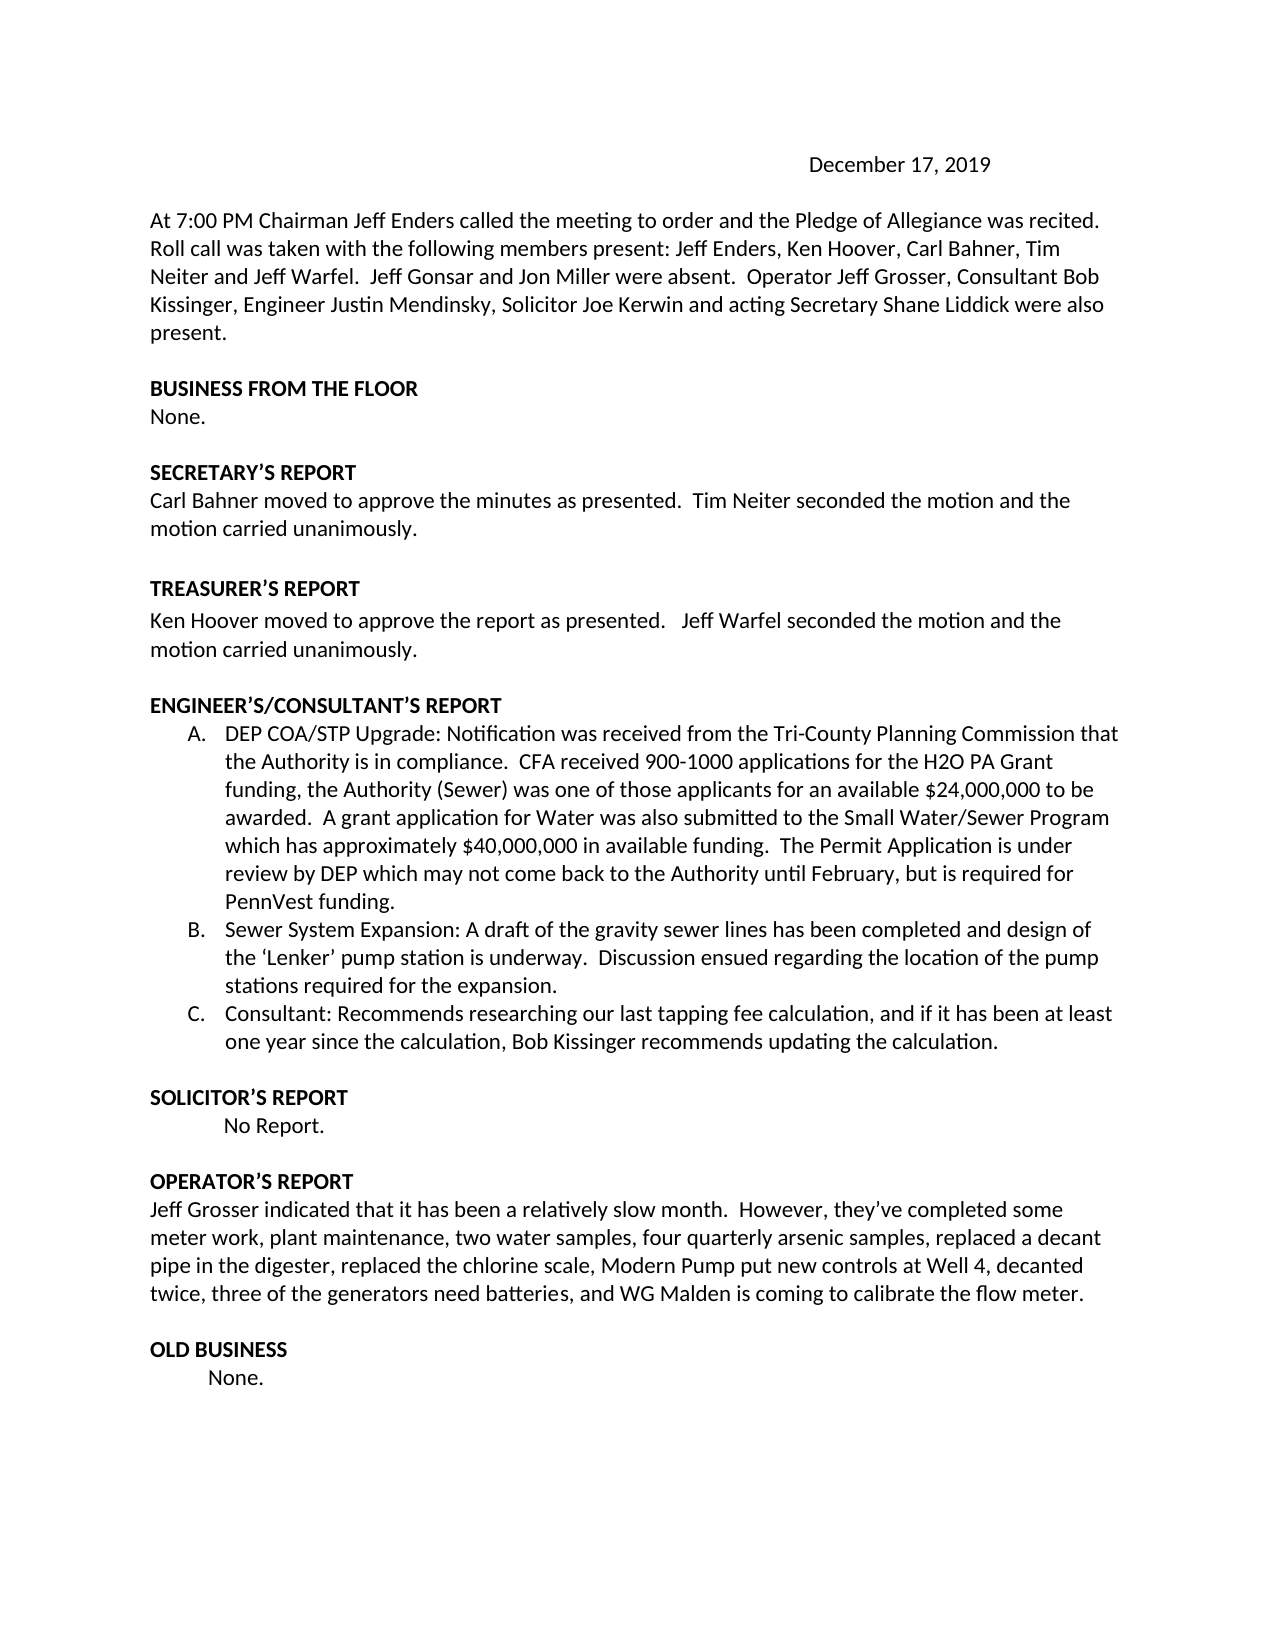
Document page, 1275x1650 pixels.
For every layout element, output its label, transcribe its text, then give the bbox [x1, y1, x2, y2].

text OPERATOR’S REPORT [150, 1167, 1125, 1195]
text Ken Hoover moved to approve the report as presented. Jeff Warfel seconded the motion and the motion carried unanimously. [150, 607, 1125, 663]
text Jeff Grosser indicated that it has been a relatively slow month. However, they’ve completed some meter work, plant maintenance, two water samples, four quarterly arsenic samples, replaced a decant pipe in the digester, replaced the chlorine scale, Modern Pump put new controls at Well 4, decanted twice, three of the generators need batteries, and WG Malden is coming to calibrate the flow meter. [150, 1195, 1125, 1307]
list Sewer System Expansion: A draft of the gravity sewer lines has been completed and design of the ‘Lenker’ pump station is underway. Discussion ensued regarding the location of the pump stations required for the expansion. [187, 915, 1125, 999]
text OLD BUSINESS [150, 1335, 1125, 1363]
text SECRETARY’S REPORT [150, 458, 1125, 486]
list DEP COA/STP Upgrade: Notification was received from the Tri-County Planning Commission that the Authority is in compliance. CFA received 900-1000 applications for the H2O PA Grant funding, the Authority (Sewer) was one of those applicants for an available $24,000,000 to be awarded. A grant application for Water was also submitted to the Small Water/Sewer Program which has approximately $40,000,000 in available funding. The Permit Application is under review by DEP which may not come back to the Authority until February, but is required for PennVest funding. [187, 719, 1125, 915]
text BUSINESS FROM THE FLOOR [150, 374, 1125, 402]
text At 7:00 PM Chairman Jeff Enders called the meeting to order and the Pledge of Allegiance was recited. Roll call was taken with the following members present: Jeff Enders, Ken Hoover, Carl Bahner, Tim Neiter and Jeff Warfel. Jeff Gonsar and Jon Miller were absent. Operator Jeff Grosser, Consultant Bob Kissinger, Engineer Justin Mendinsky, Solicitor Joe Kerwin and acting Secretary Shane Liddick were also present. [150, 206, 1125, 346]
text None. [208, 1363, 1125, 1391]
list Consultant: Recommends researching our last tapping fee calculation, and if it has been at least one year since the calculation, Bob Kissinger recommends updating the calculation. [187, 999, 1125, 1055]
text Carl Bahner moved to approve the minutes as presented. Tim Neiter seconded the motion and the motion carried unanimously. [150, 486, 1125, 542]
text None. [150, 402, 1125, 430]
text ENGINEER’S/CONSULTANT’S REPORT [150, 691, 1125, 719]
text SOLICITOR’S REPORT [150, 1083, 1125, 1111]
text No Report. [223, 1111, 1125, 1139]
text TREASURER’S REPORT [150, 574, 1125, 602]
text December 17, 2019 [600, 150, 1125, 178]
